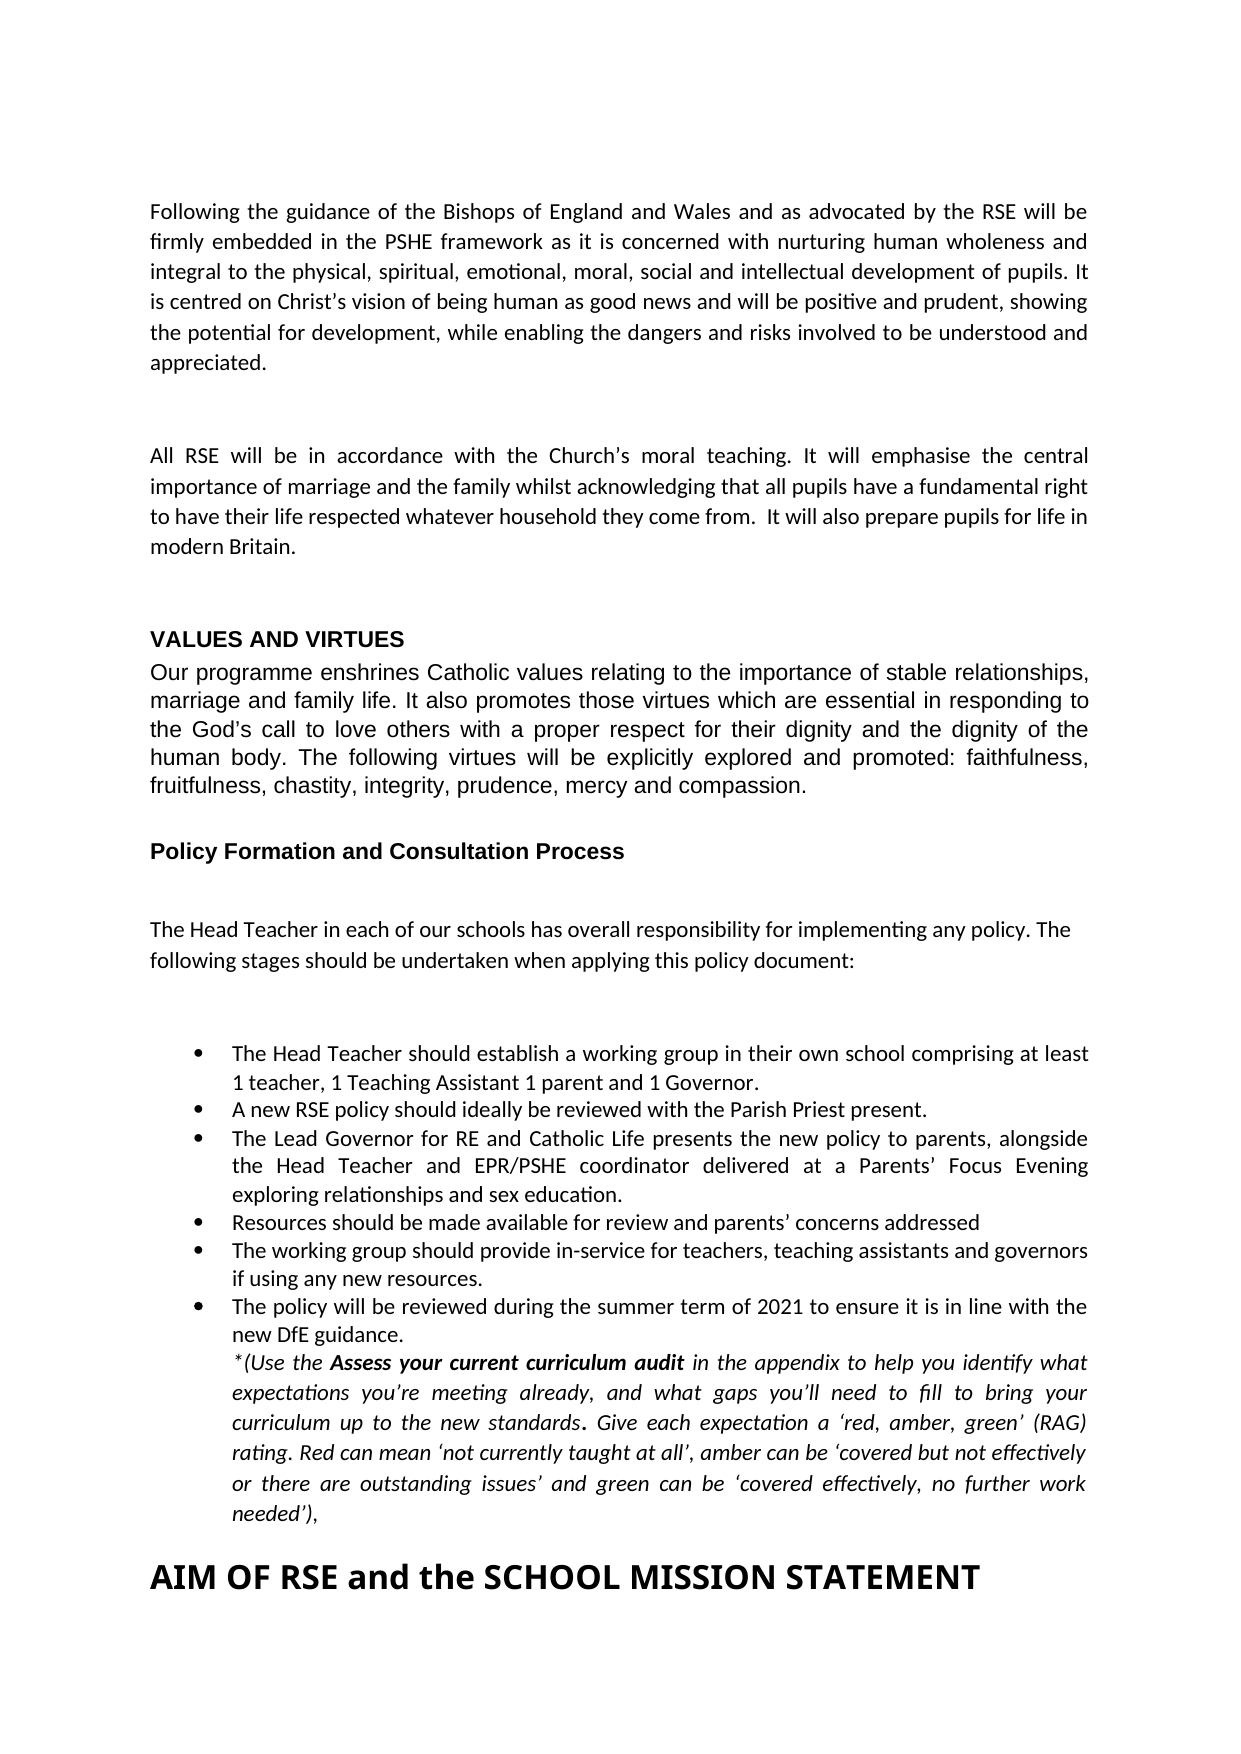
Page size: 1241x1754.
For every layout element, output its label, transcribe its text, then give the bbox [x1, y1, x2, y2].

list The Head Teacher should establish a working group in their own school comprising at least 1 teacher, 1 Teaching Assistant 1 parent and 1 Governor. [194, 1039, 1090, 1096]
list The working group should provide in-service for teachers, teaching assistants and governors if using any new resources. [194, 1236, 1090, 1292]
text All RSE will be in accordance with the Church’s moral teaching. It will emphasise the central importance of marriage and the family whilst acknowledging that all pupils have a fundamental right to have their life respected whatever household they come from. It will also prepare pupils for life in modern Britain. [150, 442, 1090, 560]
subtitle AIM OF RSE and the SCHOOL MISSION STATEMENT [150, 1554, 1090, 1599]
subtitle Our programme enshrines Catholic values relating to the importance of stable relationships, marriage and family life. It also promotes those virtues which are essential in responding to the God’s call to love others with a proper respect for their dignity and the dignity of the human body. The following virtues will be explicitly explored and promoted: faithfulness, fruitfulness, chastity, integrity, prudence, mercy and compassion. [150, 659, 1090, 799]
list The Lead Governor for RE and Catholic Life presents the new policy to parents, alongside the Head Teacher and EPR/PSHE coordinator delivered at a Parents’ Focus Evening exploring relationships and sex education. [194, 1124, 1090, 1208]
list Resources should be made available for review and parents’ concerns addressed [194, 1208, 1090, 1236]
text Following the guidance of the Bishops of England and Wales and as advocated by the RSE will be firmly embedded in the PSHE framework as it is concerned with nurturing human wholeness and integral to the physical, spiritual, emotional, moral, social and intellectual development of pupils. It is centred on Christ’s vision of being human as good news and will be positive and prudent, showing the potential for development, while enabling the dangers and risks involved to be understood and appreciated. [150, 197, 1090, 376]
list A new RSE policy should ideally be reviewed with the Parish Priest present. [194, 1096, 1090, 1124]
text *(Use the Assess your current curriculum audit in the appendix to help you identify what expectations you’re meeting already, and what gaps you’ll need to fill to bring your curriculum up to the new standards. Give each expectation a ‘red, amber, green’ (RAG) rating. Red can mean ‘not currently taught at all’, amber can be ‘covered but not effectively or there are outstanding issues’ and green can be ‘covered effectively, no further work needed’), [232, 1348, 1090, 1527]
subtitle VALUES AND VIRTUES [150, 626, 1090, 652]
subtitle Policy Formation and Consultation Process [150, 838, 1090, 864]
list The policy will be reviewed during the summer term of 2021 to ensure it is in line with the new DfE guidance. [194, 1292, 1090, 1348]
text The Head Teacher in each of our schools has overall responsibility for implementing any policy. The following stages should be undertaken when applying this policy document: [150, 916, 1090, 974]
